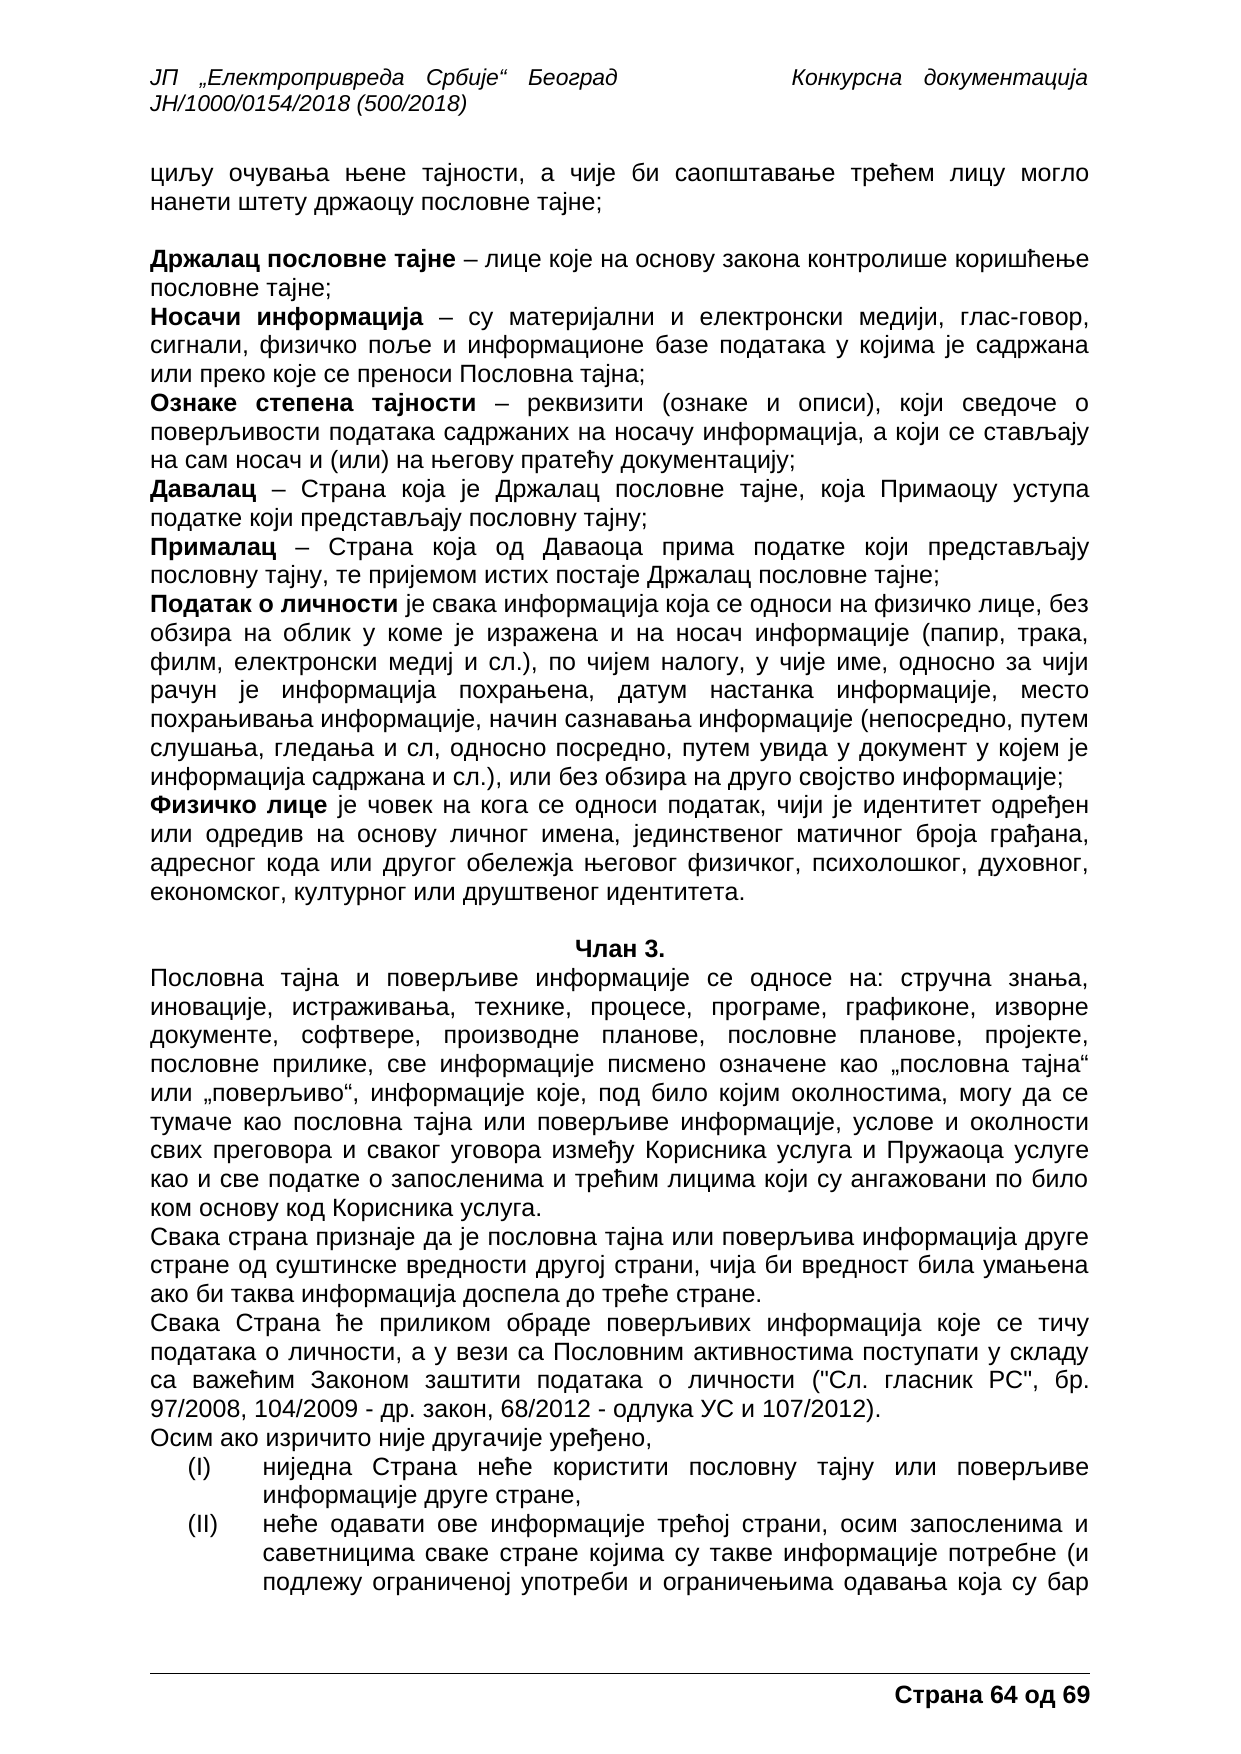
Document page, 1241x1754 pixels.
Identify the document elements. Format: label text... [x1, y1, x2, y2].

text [150, 158, 1090, 215]
text Податак о личности је свака информација која се односи на физичко лице, без обзира на облик у коме је изражена и на носач информације (папир, трака, филм, електронски медиј и сл.), по чијем налогу, у чије име, односно за чији рачун је информација похрањена, датум настанка информације, место похрањивања информације, начин сазнавања информације (непосредно, путем слушања, гледања и сл, односно посредно, путем увида у документ у којем је информација садржана и сл.), или без обзира на друго својство информације; [150, 589, 1090, 790]
text Пословна тајна и поверљиве информације се односе на: стручна знања, иновације, истраживања, технике, процесе, програмe, графиконe, изворнe документe, софтверe, производнe плановe, пословнe плановe, пројектe, пословне прилике, све информације писмено означене као „пословна тајна“ или „поверљиво“, информације које, под било којим околностима, могу да се тумаче као пословна тајна или поверљиве информације, услове и околности свих преговора и сваког уговора између Корисника услуга и Пружаоца услуге као и све податке о запосленима и трећим лицима који су ангажовани по било ком основу код Корисника услуга. [150, 963, 1090, 1221]
text Осим ако изричито није другачије уређено, [150, 1423, 1090, 1451]
text Држалац пословне тајне – лице које на основу закона контролише коришћење пословне тајне; [150, 244, 1090, 301]
list ниједна Страна неће користити пословну тајну или поверљиве информације друге стране, [187, 1451, 1090, 1509]
text Ознаке степена тајности – реквизити (ознаке и описи), који сведоче о поверљивости података садржаних на носачу информација, а који се стављају на сам носач и (или) на његову пратећу документацију; [150, 388, 1090, 474]
text Давалац – Страна која је Држалац пословне тајне, која Примаоцу уступа податке који представљају пословну тајну; [150, 474, 1090, 531]
text Прималац – Страна која од Даваоца прима податке који представљају пословну тајну, те пријемом истих постаје Држалац пословне тајне; [150, 531, 1090, 589]
text Свака Страна ће приликом обраде поверљивих информација које се тичу података о личности, а у вези са Пословним активностима поступати у складу са важећим Законом заштити података о личности ("Сл. глaсник РС", бр. 97/2008, 104/2009 - др. зaкoн, 68/2012 - oдлукa УС и 107/2012). [150, 1308, 1090, 1423]
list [187, 1509, 1090, 1595]
text Носачи информација – су материјални и електронски медији, глас-говор, сигнали, физичко поље и информационе базе података у којима је садржана или преко које се преноси Пословна тајна; [150, 301, 1090, 388]
text Физичко лице је човек на кога се односи податак, чији је идентитет одређен или одредив на основу личног имена, јединственог матичног броја грађана, адресног кода или другог обележја његовог физичког, психолошког, духовног, економског, културног или друштвеног идентитета. [150, 790, 1090, 905]
text Члан 3. [150, 934, 1090, 963]
text Свака страна признаје да је пословна тајна или поверљива информација друге стране од суштинске вредности другој страни, чија би вредност била умањена ако би таква информација доспела до треће стране. [150, 1221, 1090, 1308]
